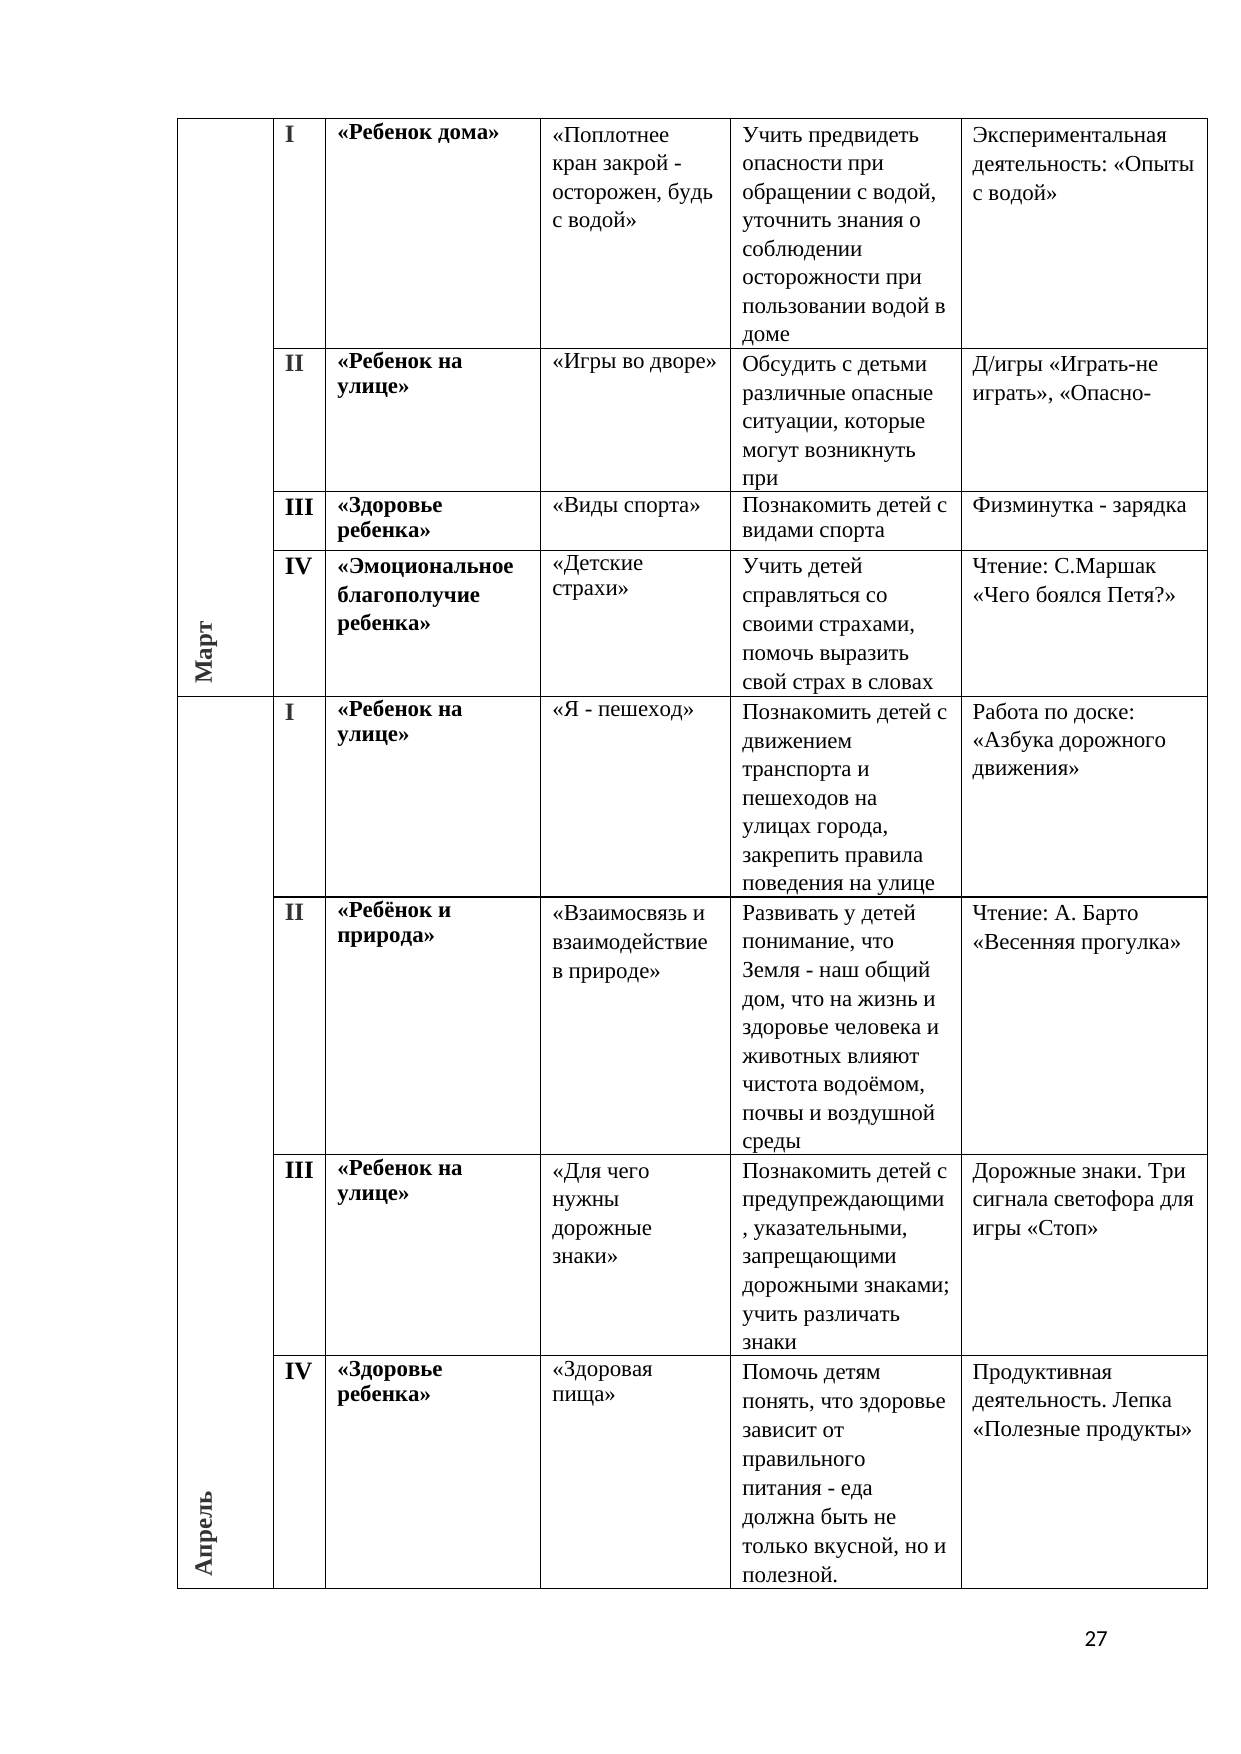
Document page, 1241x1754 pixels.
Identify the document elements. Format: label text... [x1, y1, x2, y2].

table_cell Чтение: С.Маршак «Чего боялся Петя?» [962, 551, 1207, 696]
table_cell «Ребенок дома» [326, 119, 540, 347]
table_cell Познакомить детей с предупреждающими, указательными, запрещающими дорожными знаками; учить различать знаки [731, 1155, 961, 1355]
table_cell III [274, 492, 325, 550]
table_cell Обсудить с детьми различные опасные ситуации, которые могут возникнуть при [731, 349, 961, 491]
table_cell Помочь детям понять, что здоровье зависит от правильного питания - еда должна быть не только вкусной, но и полезной. [731, 1356, 961, 1588]
table_cell Экспериментальная деятельность: «Опыты с водой» [962, 119, 1207, 347]
table_cell «Здоровье ребенка» [326, 1356, 540, 1588]
table_cell III [274, 1155, 325, 1355]
table_cell Апрель [178, 697, 273, 1588]
table_cell «Здоровье ребенка» [326, 492, 540, 550]
table_cell «Ребёнок и природа» [326, 898, 540, 1154]
table_cell Продуктивная деятельность. Лепка «Полезные продукты» [962, 1356, 1207, 1588]
table_cell «Здоровая пища» [541, 1356, 730, 1588]
table_cell Д/игры «Играть-не играть», «Опасно- [962, 349, 1207, 491]
table_cell Учить предвидеть опасности при обращении с водой, уточнить знания о соблюдении осторожности при пользовании водой в доме [731, 119, 961, 347]
table_cell «Детские страхи» [541, 551, 730, 696]
table_cell I [274, 697, 325, 896]
table_cell Развивать у детей понимание, что Земля - наш общий дом, что на жизнь и здоровье человека и животных влияют чистота водоёмом, почвы и воздушной среды [731, 898, 961, 1154]
table_cell II [274, 349, 325, 491]
table_cell Познакомить детей с видами спорта [731, 492, 961, 550]
table_cell «Взаимосвязь и взаимодействие в природе» [541, 898, 730, 1154]
table_cell Чтение: А. Барто «Весенняя прогулка» [962, 898, 1207, 1154]
table_cell Физминутка - зарядка [962, 492, 1207, 550]
table_cell Учить детей справляться со своими страхами, помочь выразить свой страх в словах [731, 551, 961, 696]
table_cell «Виды спорта» [541, 492, 730, 550]
table_cell «Для чего нужны дорожные знаки» [541, 1155, 730, 1355]
table_cell Март [178, 119, 273, 696]
table_cell II [274, 898, 325, 1154]
table_cell «Ребенок на улице» [326, 349, 540, 491]
table_cell «Эмоциональное благополучие ребенка» [326, 551, 540, 696]
table_cell «Ребенок на улице» [326, 1155, 540, 1355]
table_cell I [274, 119, 325, 347]
table_cell «Ребенок на улице» [326, 697, 540, 896]
table_cell «Игры во дворе» [541, 349, 730, 491]
table_cell «Я - пешеход» [541, 697, 730, 896]
table_cell «Поплотнее кран закрой - осторожен, будь с водой» [541, 119, 730, 347]
table_cell Познакомить детей с движением транспорта и пешеходов на улицах города, закрепить правила поведения на улице [731, 697, 961, 896]
table_cell Дорожные знаки. Три сигнала светофора для игры «Стоп» [962, 1155, 1207, 1355]
table_cell IV [274, 551, 325, 696]
table_cell Работа по доске: «Азбука дорожного движения» [962, 697, 1207, 896]
table_cell IV [274, 1356, 325, 1588]
